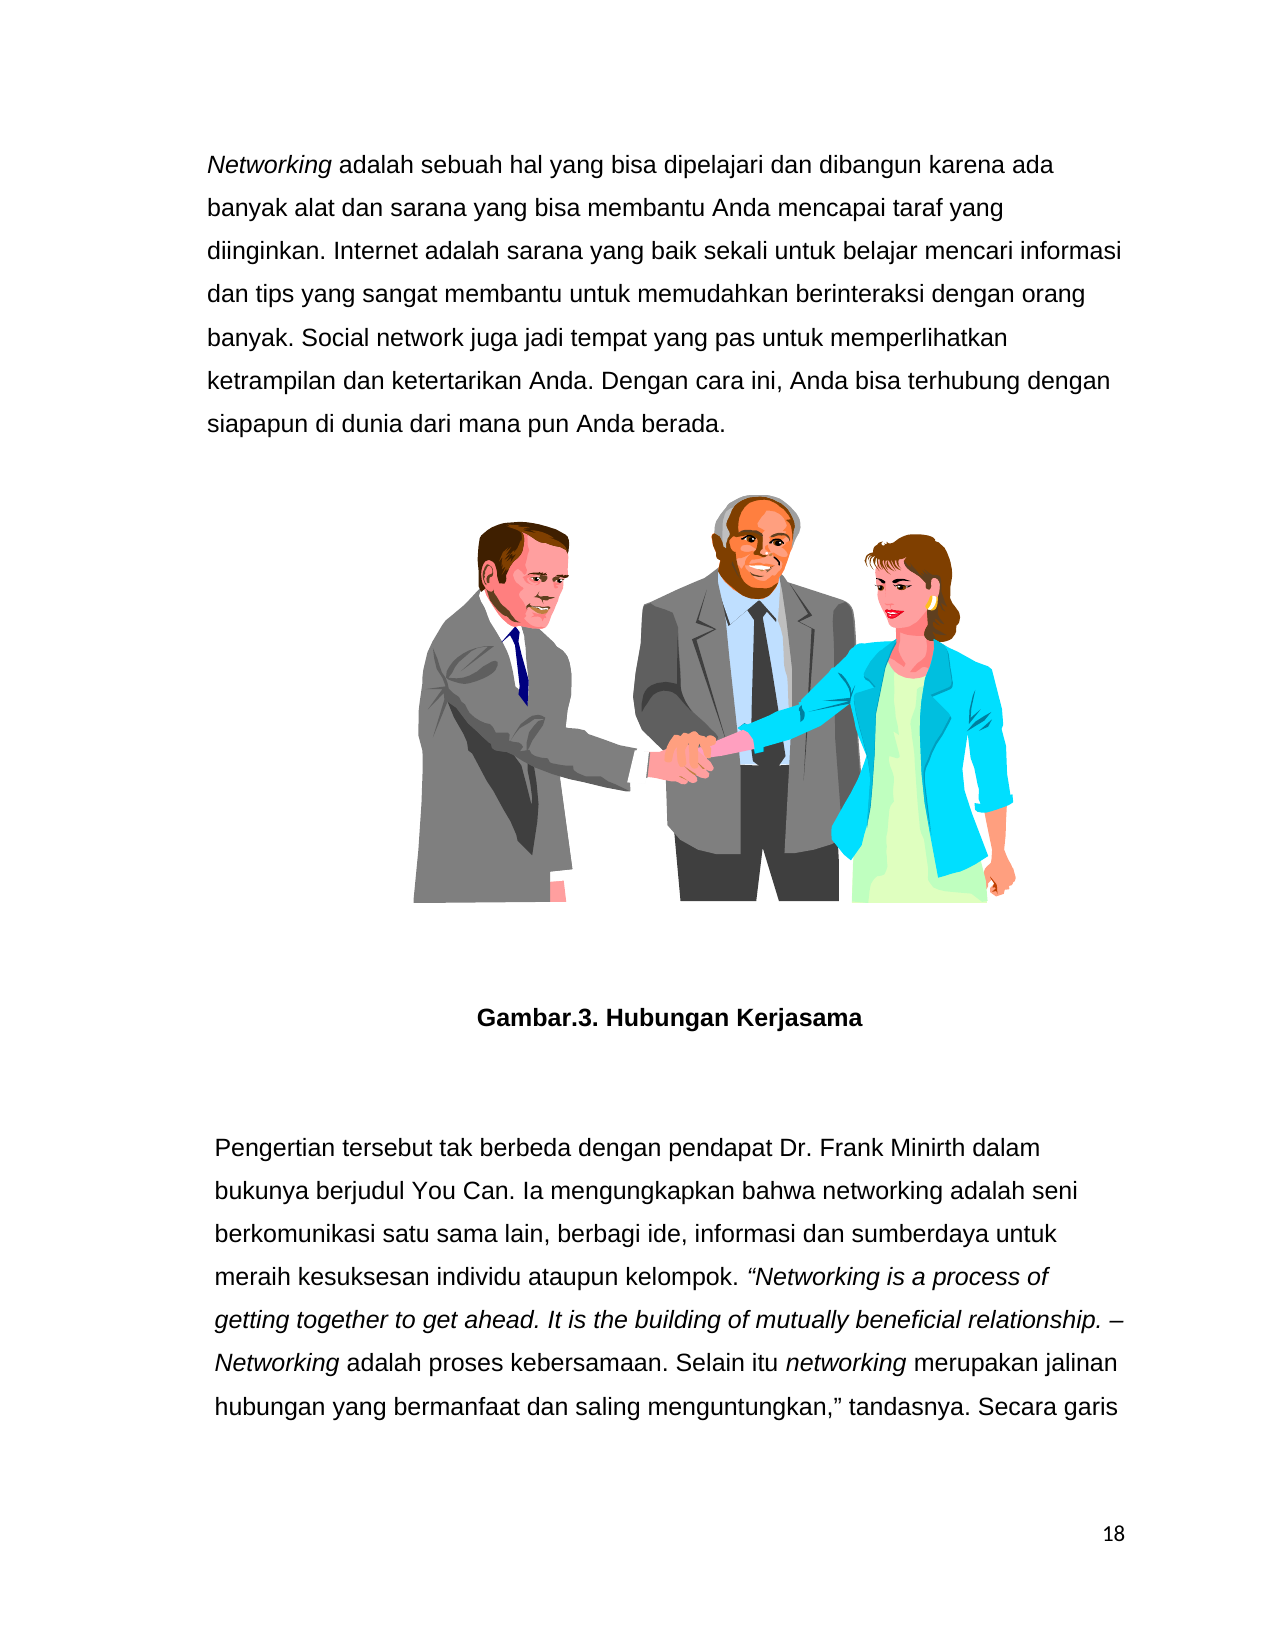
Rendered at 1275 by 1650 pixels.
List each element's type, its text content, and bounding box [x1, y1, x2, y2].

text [214, 1133, 1125, 1420]
picture [808, 708, 821, 712]
text Networking adalah sebuah hal yang bisa dipelajari dan dibangun karena ada banyak alat dan sarana yang bisa membantu Anda mencapai taraf yang diinginkan. Internet adalah sarana yang baik sekali untuk belajar mencari informasi dan tips yang sangat membantu untuk memudahkan berinteraksi dengan orang banyak. Social network juga jadi tempat yang pas untuk memperlihatkan ketrampilan dan ketertarikan Anda. Dengan cara ini, Anda bisa terhubung dengan siapapun di dunia dari mana pun Anda berada. [207, 150, 1125, 437]
text Gambar.3. Hubungan Kerjasama [214, 1003, 1125, 1032]
